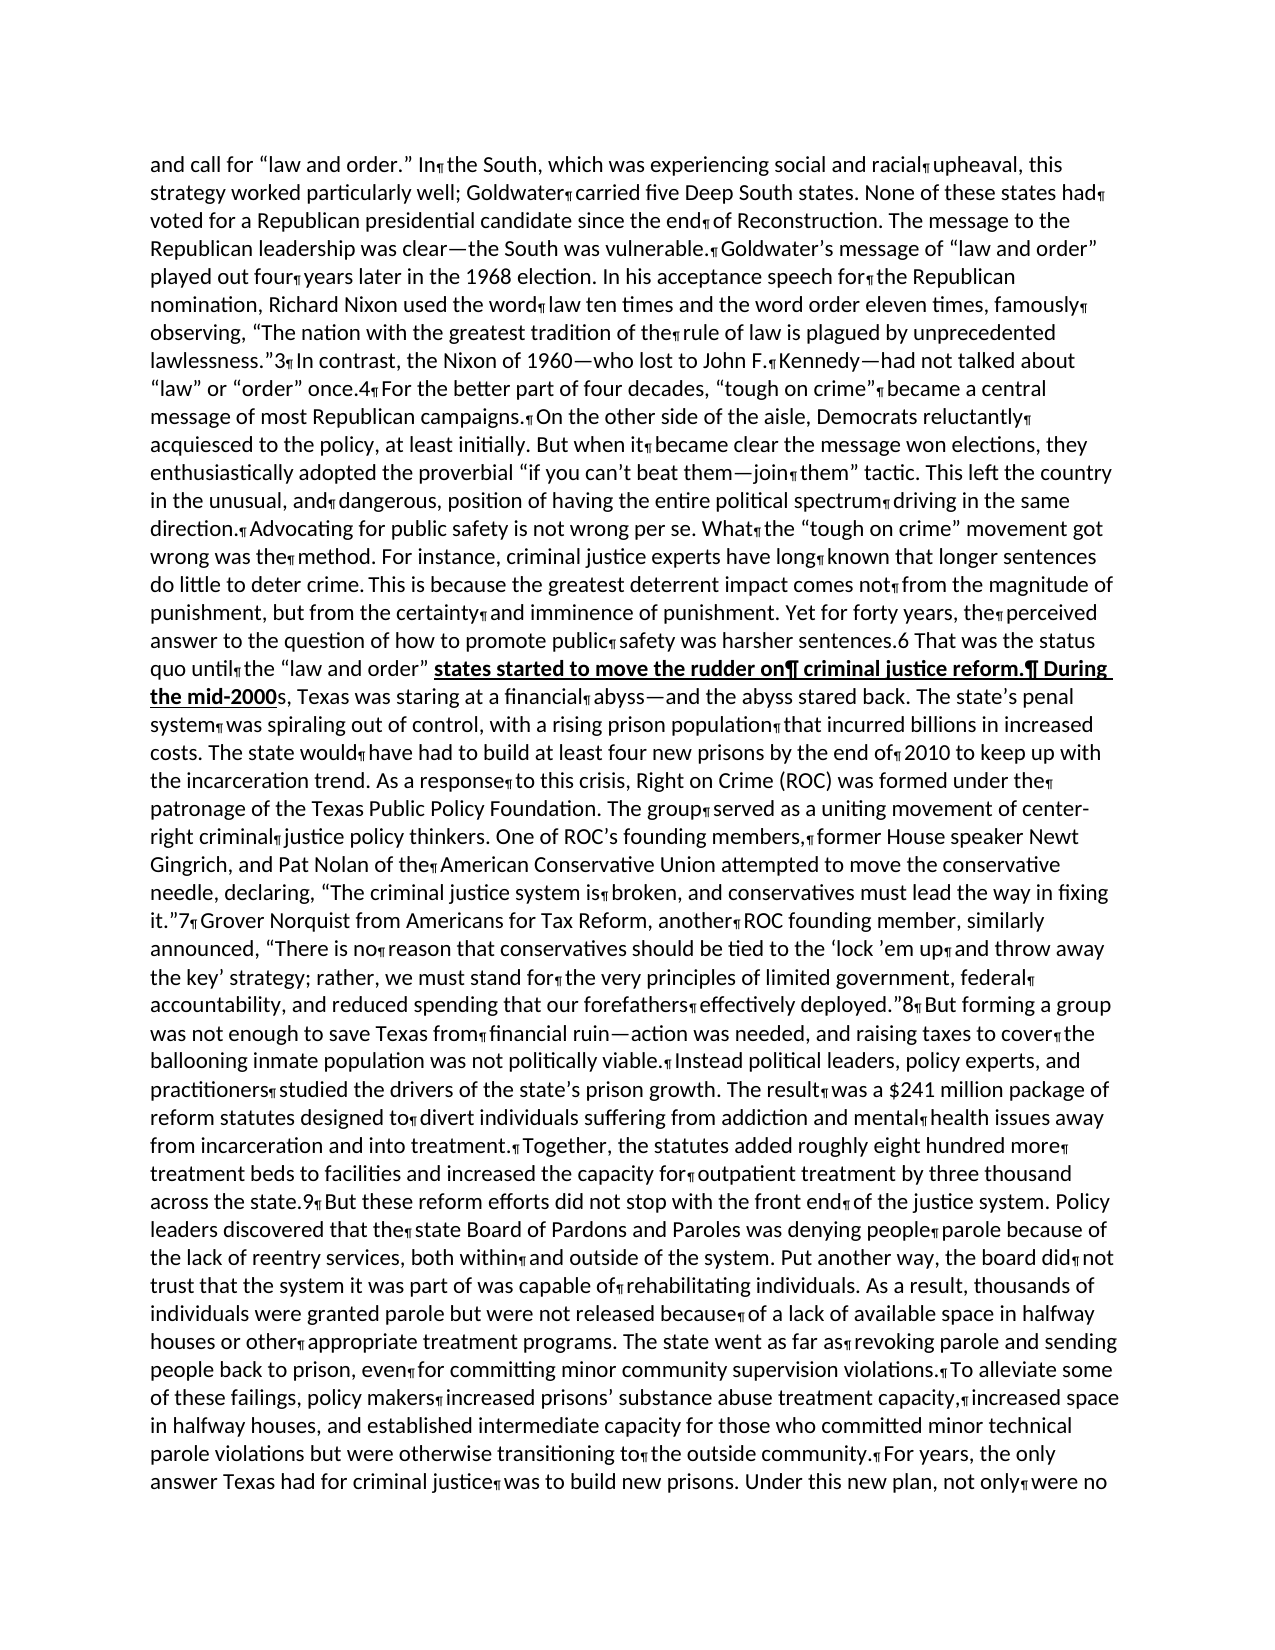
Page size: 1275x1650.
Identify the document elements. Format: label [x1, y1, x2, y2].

text [150, 150, 1125, 1495]
